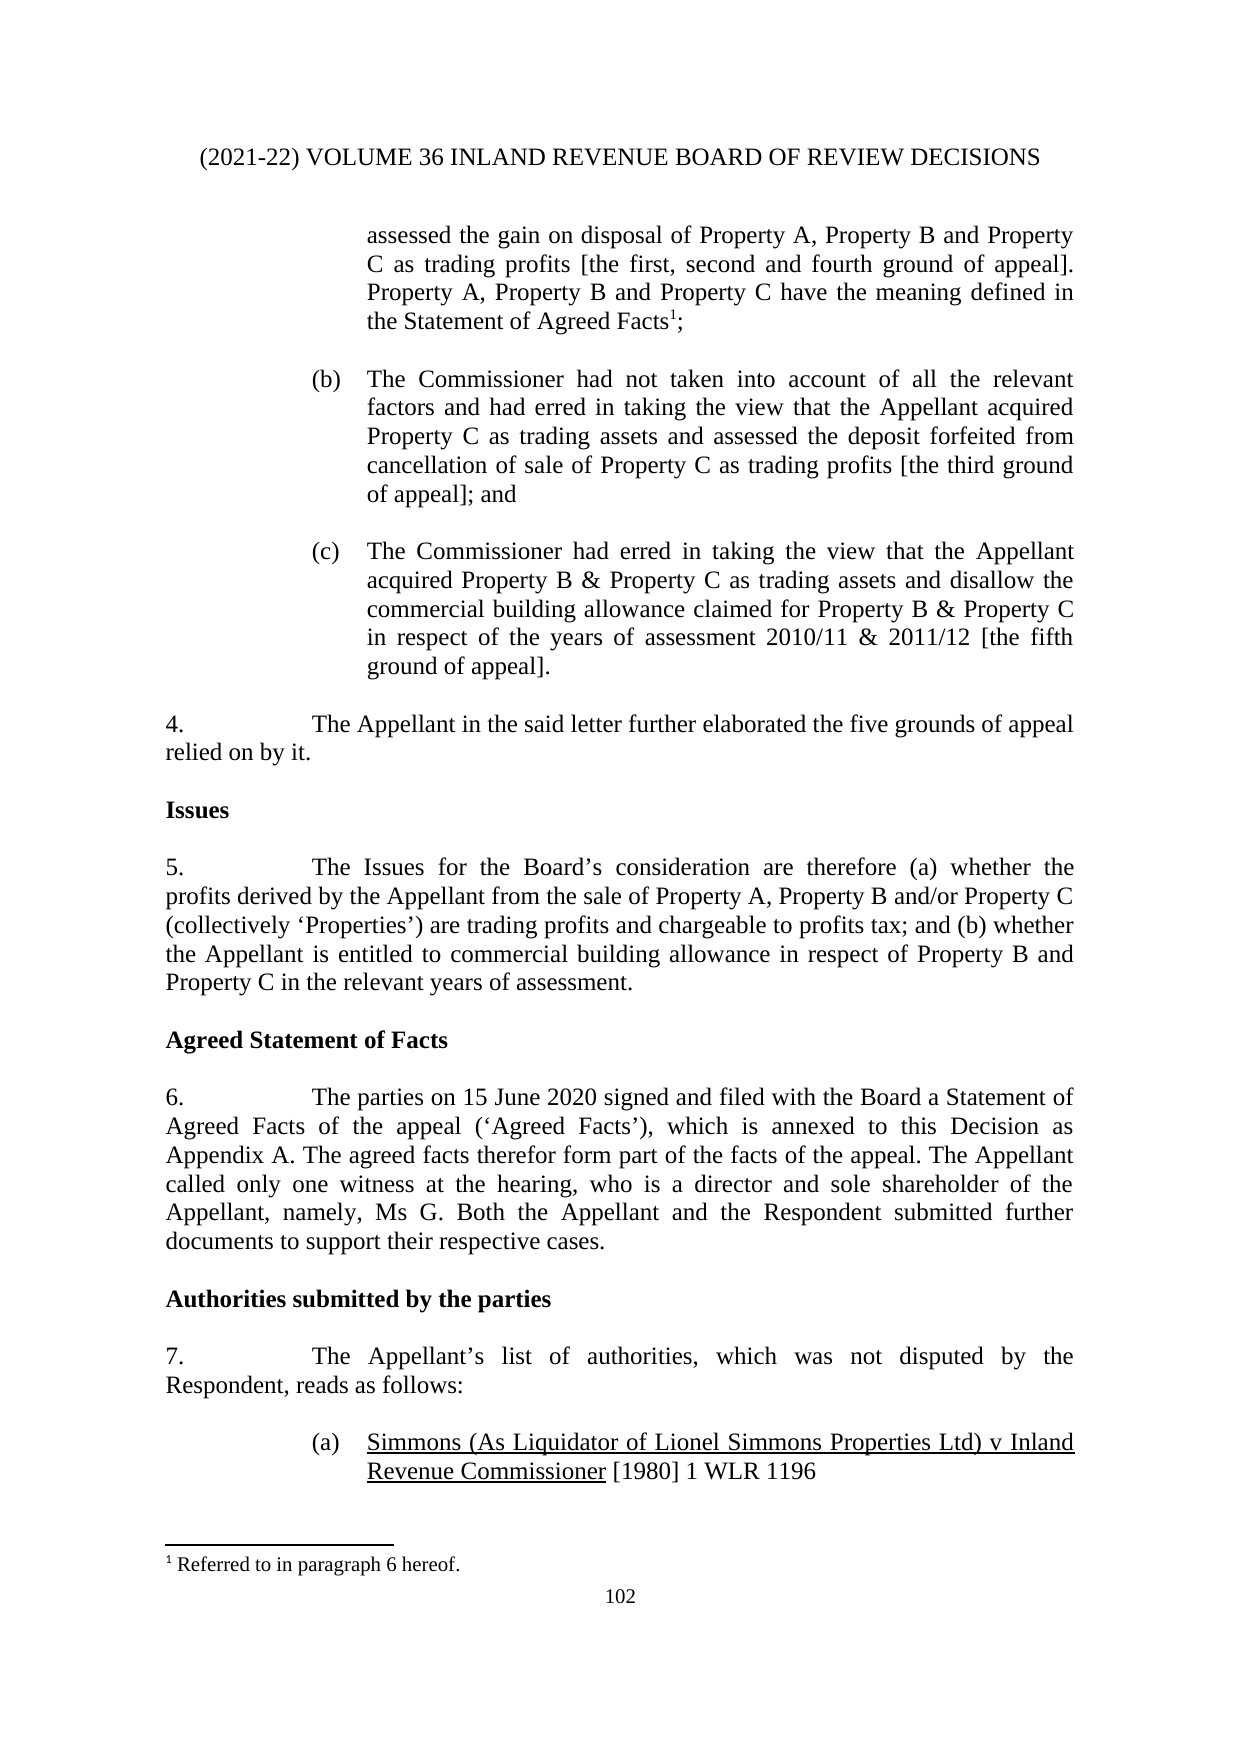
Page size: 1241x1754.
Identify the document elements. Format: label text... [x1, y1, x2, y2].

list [312, 220, 1075, 335]
list Agreed Statement of Facts [165, 1025, 1075, 1054]
list The Appellant’s list of authorities, which was not disputed by the Respondent, reads as follows: [165, 1341, 1075, 1399]
list The Appellant in the said letter further elaborated the five grounds of appeal relied on by it. [165, 709, 1075, 766]
list Simmons (As Liquidator of Lionel Simmons Properties Ltd) v Inland Revenue Commissioner [1980] 1 WLR 1196 [312, 1427, 1075, 1485]
list The parties on 15 June 2020 signed and filed with the Board a Statement of Agreed Facts of the appeal (‘Agreed Facts’), which is annexed to this Decision as Appendix A. The agreed facts therefor form part of the facts of the appeal. The Appellant called only one witness at the hearing, who is a director and sole shareholder of the Appellant, namely, Ms G. Both the Appellant and the Respondent submitted further documents to support their respective cases. [165, 1082, 1075, 1255]
list Issues [165, 795, 1075, 824]
list The Issues for the Board’s consideration are therefore (a) whether the profits derived by the Appellant from the sale of Property A, Property B and/or Property C (collectively ‘Properties’) are trading profits and chargeable to profits tax; and (b) whether the Appellant is entitled to commercial building allowance in respect of Property B and Property C in the relevant years of assessment. [165, 852, 1075, 996]
list Authorities submitted by the parties [165, 1284, 1075, 1312]
list The Commissioner had not taken into account of all the relevant factors and had erred in taking the view that the Appellant acquired Property C as trading assets and assessed the deposit forfeited from cancellation of sale of Property C as trading profits [the third ground of appeal]; and [312, 364, 1075, 507]
list The Commissioner had erred in taking the view that the Appellant acquired Property B & Property C as trading assets and disallow the commercial building allowance claimed for Property B & Property C in respect of the years of assessment 2010/11 & 2011/12 [the fifth ground of appeal]. [312, 536, 1075, 680]
